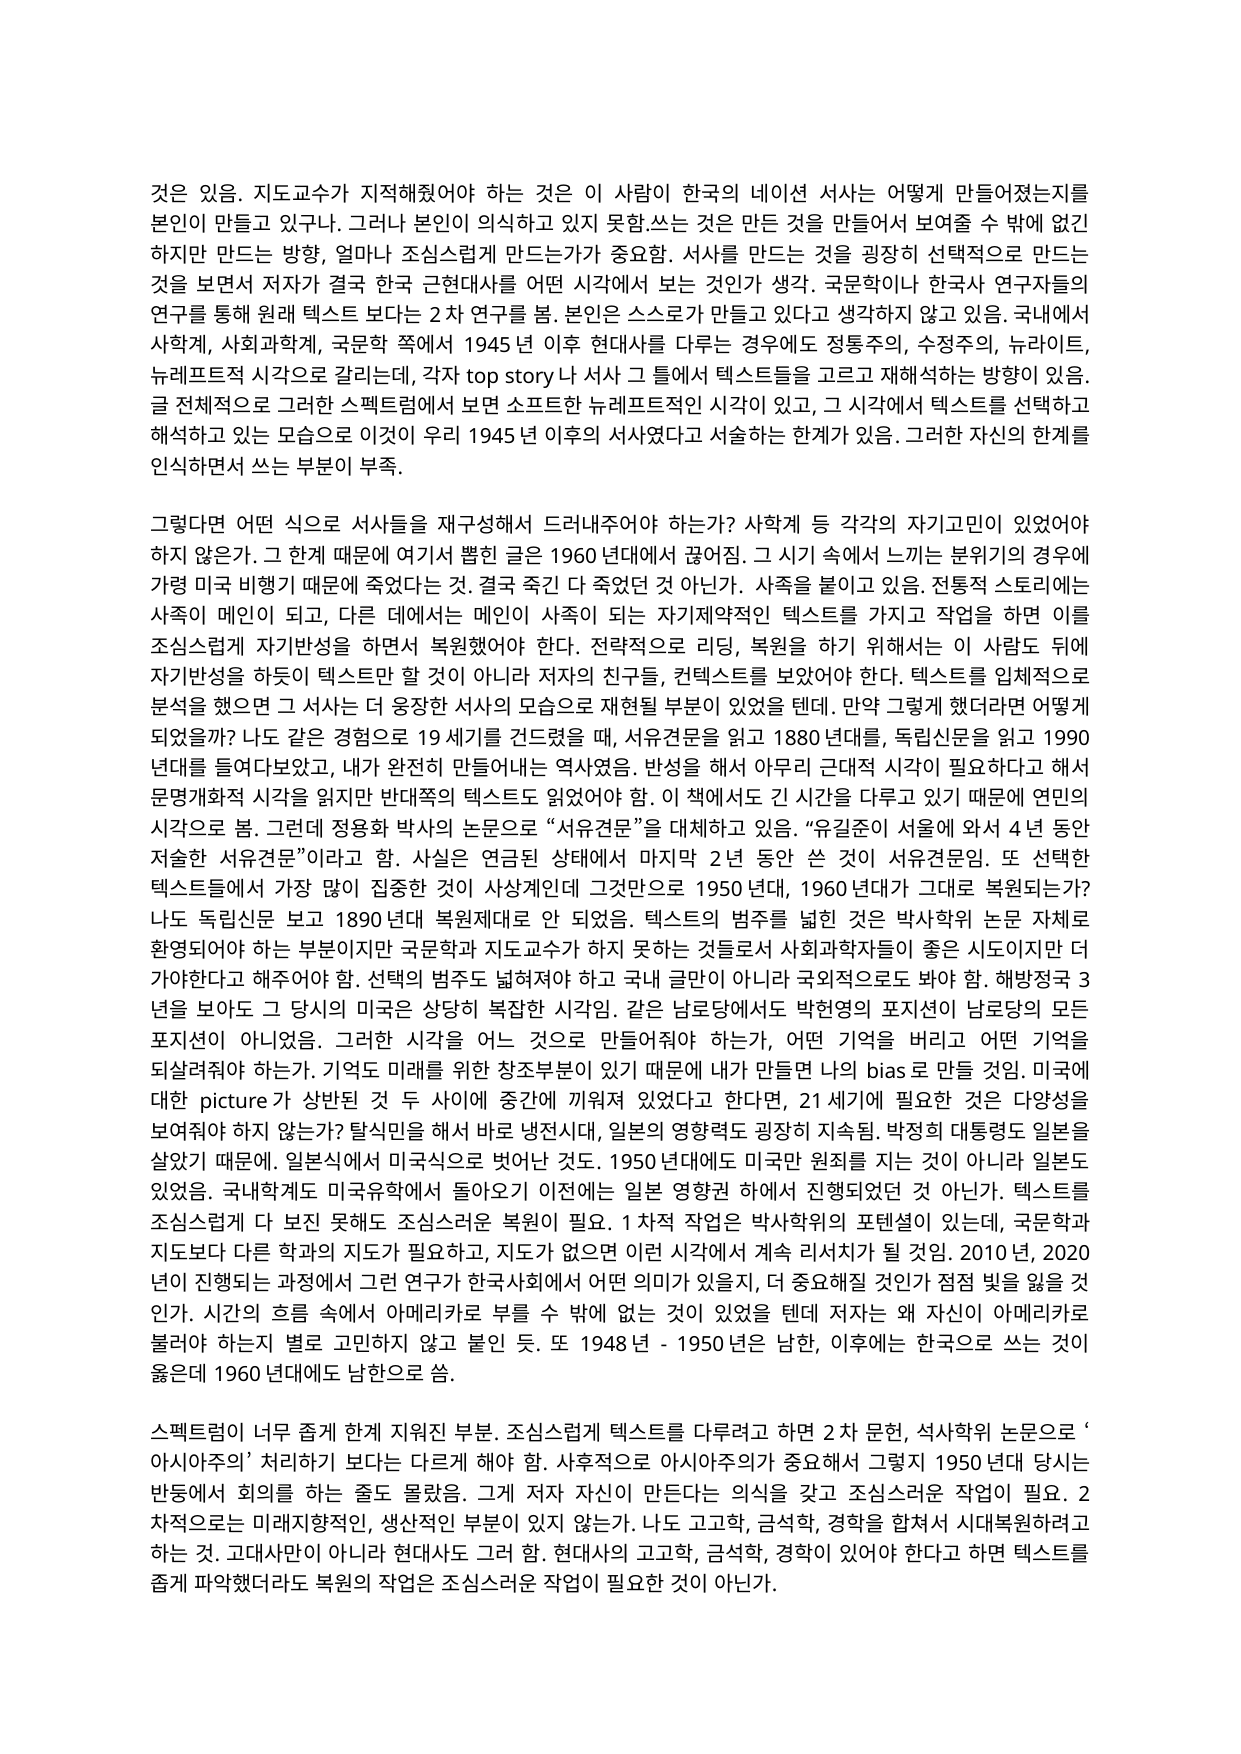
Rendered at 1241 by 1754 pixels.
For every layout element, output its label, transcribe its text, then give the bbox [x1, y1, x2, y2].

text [150, 177, 1090, 480]
text 스펙트럼이 너무 좁게 한계 지워진 부분. 조심스럽게 텍스트를 다루려고 하면 2차 문헌, 석사학위 논문으로 ‘아시아주의’ 처리하기 보다는 다르게 해야 함. 사후적으로 아시아주의가 중요해서 그렇지 1950년대 당시는 반둥에서 회의를 하는 줄도 몰랐음. 그게 저자 자신이 만든다는 의식을 갖고 조심스러운 작업이 필요. 2차적으로는 미래지향적인, 생산적인 부분이 있지 않는가. 나도 고고학, 금석학, 경학을 합쳐서 시대복원하려고 하는 것. 고대사만이 아니라 현대사도 그러 함. 현대사의 고고학, 금석학, 경학이 있어야 한다고 하면 텍스트를 좁게 파악했더라도 복원의 작업은 조심스러운 작업이 필요한 것이 아닌가. [150, 1416, 1090, 1598]
text 그렇다면 어떤 식으로 서사들을 재구성해서 드러내주어야 하는가? 사학계 등 각각의 자기고민이 있었어야 하지 않은가. 그 한계 때문에 여기서 뽑힌 글은 1960년대에서 끊어짐. 그 시기 속에서 느끼는 분위기의 경우에 가령 미국 비행기 때문에 죽었다는 것. 결국 죽긴 다 죽었던 것 아닌가. 사족을 붙이고 있음. 전통적 스토리에는 사족이 메인이 되고, 다른 데에서는 메인이 사족이 되는 자기제약적인 텍스트를 가지고 작업을 하면 이를 조심스럽게 자기반성을 하면서 복원했어야 한다. 전략적으로 리딩, 복원을 하기 위해서는 이 사람도 뒤에 자기반성을 하듯이 텍스트만 할 것이 아니라 저자의 친구들, 컨텍스트를 보았어야 한다. 텍스트를 입체적으로 분석을 했으면 그 서사는 더 웅장한 서사의 모습으로 재현될 부분이 있었을 텐데. 만약 그렇게 했더라면 어떻게 되었을까? 나도 같은 경험으로 19세기를 건드렸을 때, 서유견문을 읽고 1880년대를, 독립신문을 읽고 1990년대를 들여다보았고, 내가 완전히 만들어내는 역사였음. 반성을 해서 아무리 근대적 시각이 필요하다고 해서 문명개화적 시각을 읽지만 반대쪽의 텍스트도 읽었어야 함. 이 책에서도 긴 시간을 다루고 있기 때문에 연민의 시각으로 봄. 그런데 정용화 박사의 논문으로 “서유견문”을 대체하고 있음. “유길준이 서울에 와서 4년 동안 저술한 서유견문”이라고 함. 사실은 연금된 상태에서 마지막 2년 동안 쓴 것이 서유견문임. 또 선택한 텍스트들에서 가장 많이 집중한 것이 사상계인데 그것만으로 1950년대, 1960년대가 그대로 복원되는가? 나도 독립신문 보고 1890년대 복원제대로 안 되었음. 텍스트의 범주를 넓힌 것은 박사학위 논문 자체로 환영되어야 하는 부분이지만 국문학과 지도교수가 하지 못하는 것들로서 사회과학자들이 좋은 시도이지만 더 가야한다고 해주어야 함. 선택의 범주도 넓혀져야 하고 국내 글만이 아니라 국외적으로도 봐야 함. 해방정국 3년을 보아도 그 당시의 미국은 상당히 복잡한 시각임. 같은 남로당에서도 박헌영의 포지션이 남로당의 모든 포지션이 아니었음. 그러한 시각을 어느 것으로 만들어줘야 하는가, 어떤 기억을 버리고 어떤 기억을 되살려줘야 하는가. 기억도 미래를 위한 창조부분이 있기 때문에 내가 만들면 나의 bias로 만들 것임. 미국에 대한 picture가 상반된 것 두 사이에 중간에 끼워져 있었다고 한다면, 21세기에 필요한 것은 다양성을 보여줘야 하지 않는가? 탈식민을 해서 바로 냉전시대, 일본의 영향력도 굉장히 지속됨. 박정희 대통령도 일본을 살았기 때문에. 일본식에서 미국식으로 벗어난 것도. 1950년대에도 미국만 원죄를 지는 것이 아니라 일본도 있었음. 국내학계도 미국유학에서 돌아오기 이전에는 일본 영향권 하에서 진행되었던 것 아닌가. 텍스트를 조심스럽게 다 보진 못해도 조심스러운 복원이 필요. 1차적 작업은 박사학위의 포텐셜이 있는데, 국문학과 지도보다 다른 학과의 지도가 필요하고, 지도가 없으면 이런 시각에서 계속 리서치가 될 것임. 2010년, 2020년이 진행되는 과정에서 그런 연구가 한국사회에서 어떤 의미가 있을지, 더 중요해질 것인가 점점 빛을 잃을 것 인가. 시간의 흐름 속에서 아메리카로 부를 수 밖에 없는 것이 있었을 텐데 저자는 왜 자신이 아메리카로 불러야 하는지 별로 고민하지 않고 붙인 듯. 또 1948년 - 1950년은 남한, 이후에는 한국으로 쓰는 것이 옳은데 1960년대에도 남한으로 씀. [150, 509, 1090, 1388]
